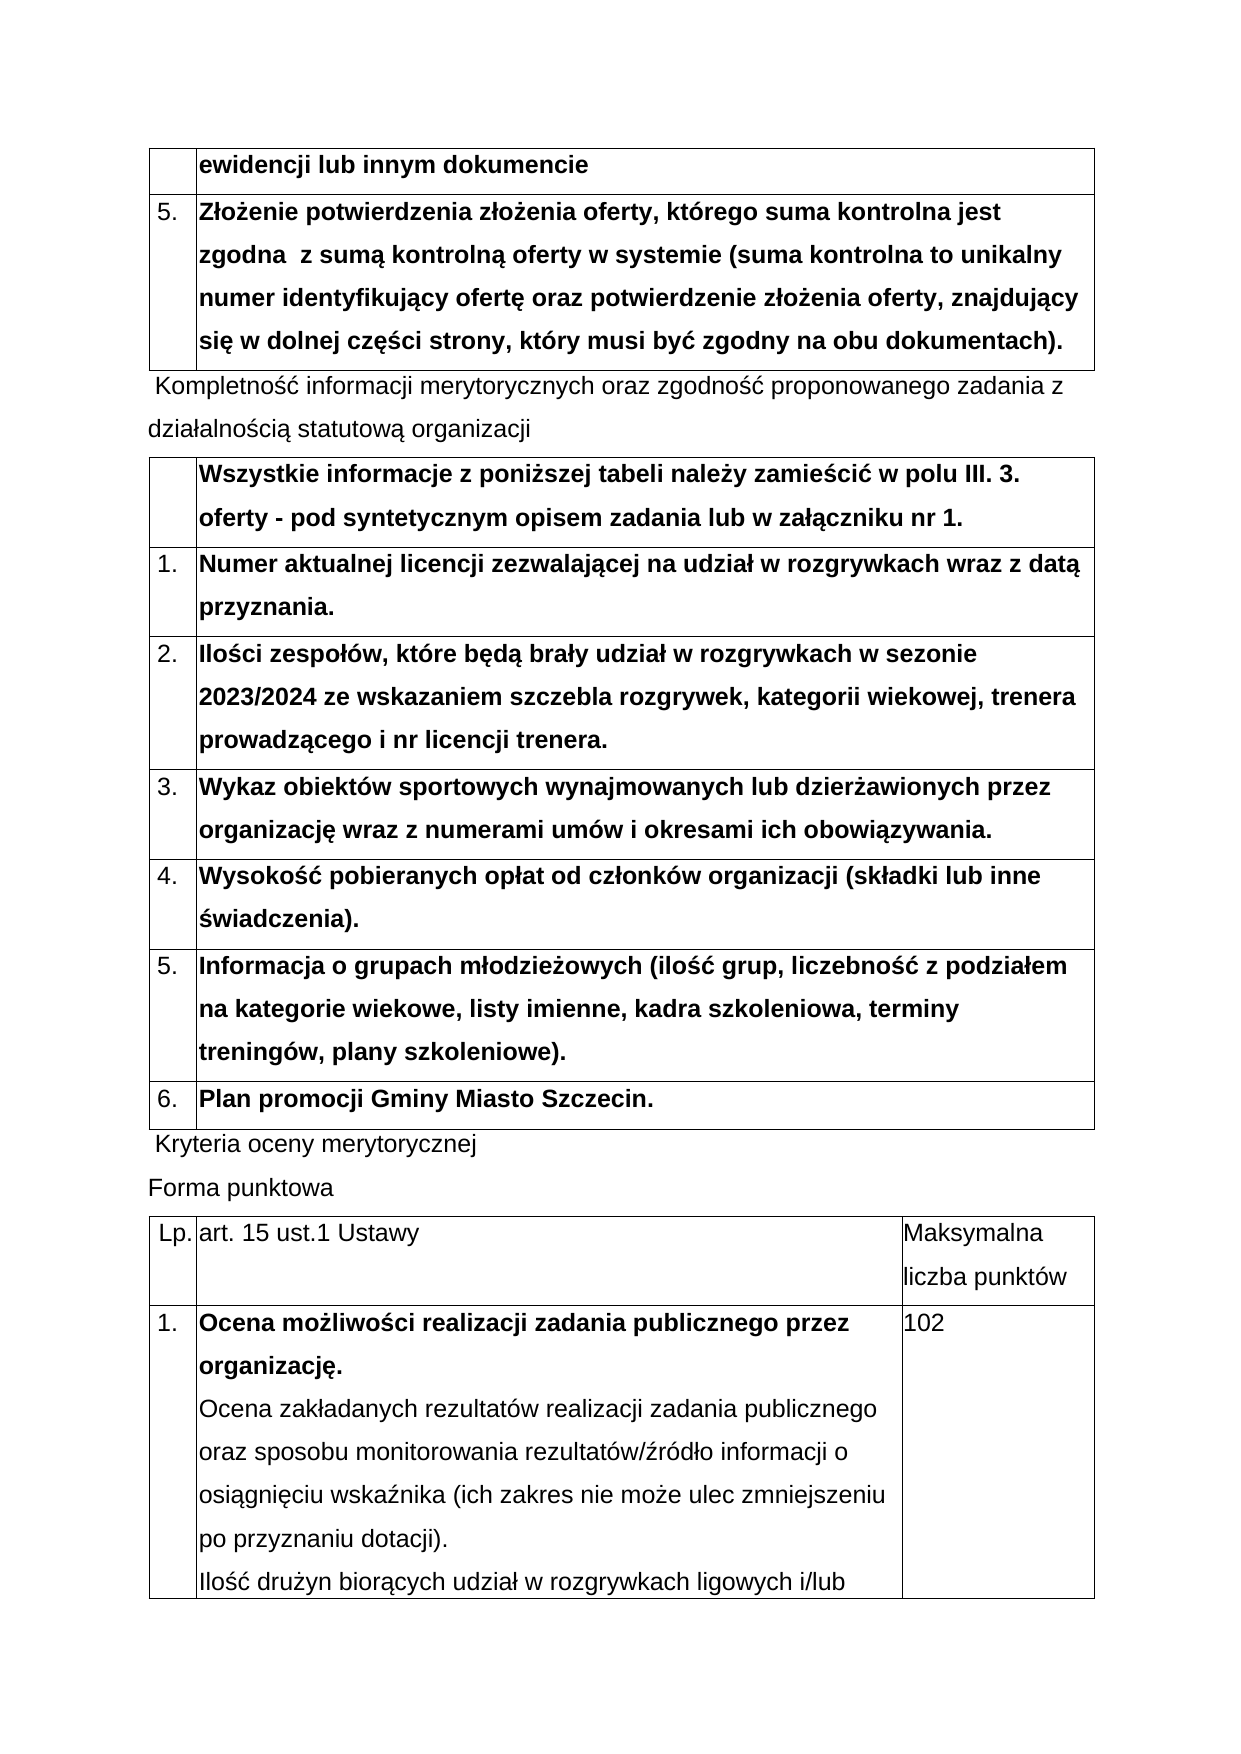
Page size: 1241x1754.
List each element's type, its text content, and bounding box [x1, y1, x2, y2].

table_cell [150, 1306, 196, 1598]
table_cell Wykaz obiektów sportowych wynajmowanych lub dzierżawionych przez organizację wraz z numerami umów i okresami ich obowiązywania. [197, 770, 1094, 859]
table_cell [150, 195, 196, 370]
table_cell [150, 637, 196, 769]
table_cell [150, 860, 196, 948]
table_cell Informacja o grupach młodzieżowych (ilość grup, liczebność z podziałem na kategorie wiekowe, listy imienne, kadra szkoleniowa, terminy treningów, plany szkoleniowe). [197, 950, 1094, 1081]
table_header Maksymalna liczba punktów [903, 1217, 1094, 1305]
table_cell Plan promocji Gminy Miasto Szczecin. [197, 1082, 1094, 1129]
table_header Lp. [150, 1217, 196, 1305]
table_cell [150, 770, 196, 859]
table_header [150, 458, 196, 547]
table_cell Złożenie potwierdzenia złożenia oferty, którego suma kontrolna jest zgodna z sumą kontrolną oferty w systemie (suma kontrolna to unikalny numer identyfikujący ofertę oraz potwierdzenie złożenia oferty, znajdujący się w dolnej części strony, który musi być zgodny na obu dokumentach). [197, 195, 1094, 370]
table_cell [150, 548, 196, 636]
text Forma punktowa [148, 1173, 1093, 1201]
text Kryteria oceny merytorycznej [148, 1130, 1093, 1158]
table_cell [150, 149, 196, 194]
table_cell Wysokość pobieranych opłat od członków organizacji (składki lub inne świadczenia). [197, 860, 1094, 948]
table_cell [150, 950, 196, 1081]
table_cell Ilości zespołów, które będą brały udział w rozgrywkach w sezonie 2023/2024 ze wskazaniem szczebla rozgrywek, kategorii wiekowej, trenera prowadzącego i nr licencji trenera. [197, 637, 1094, 769]
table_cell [197, 149, 1094, 194]
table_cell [197, 1306, 902, 1598]
table_cell Numer aktualnej licencji zezwalającej na udział w rozgrywkach wraz z datą przyznania. [197, 548, 1094, 636]
text Kompletność informacji merytorycznych oraz zgodność proponowanego zadania z działalnością statutową organizacji [148, 371, 1093, 442]
table_header Wszystkie informacje z poniższej tabeli należy zamieścić w polu III. 3. oferty - pod syntetycznym opisem zadania lub w załączniku nr 1. [197, 458, 1094, 547]
table_cell 102 [903, 1306, 1094, 1598]
table_header art. 15 ust.1 Ustawy [197, 1217, 902, 1305]
table_cell [150, 1082, 196, 1129]
